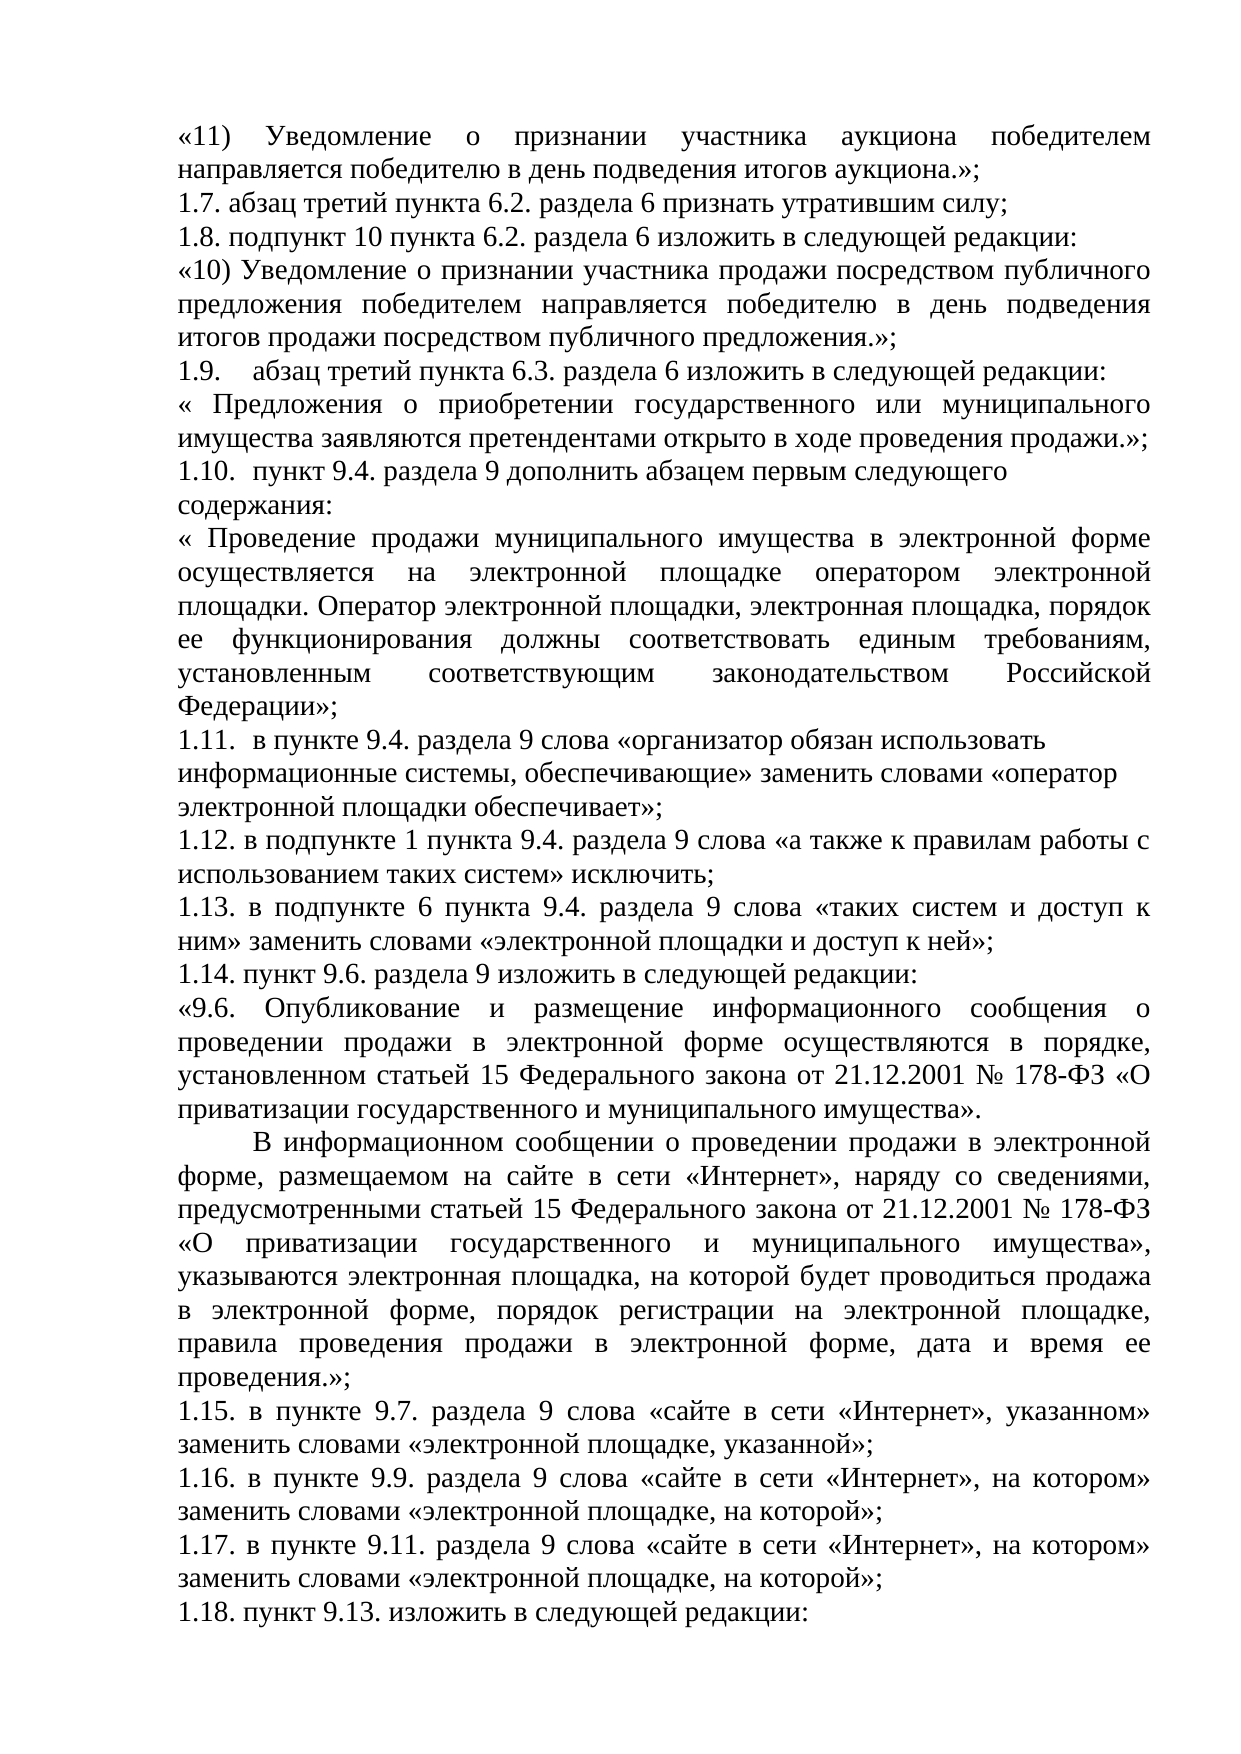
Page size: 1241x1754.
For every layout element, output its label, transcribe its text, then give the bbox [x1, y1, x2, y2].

text 1.8. подпункт 10 пункта 6.2. раздела 6 изложить в следующей редакции: [177, 219, 1152, 252]
text 1.13. в подпункте 6 пункта 9.4. раздела 9 слова «таких систем и доступ к ним» заменить словами «электронной площадки и доступ к ней»; [177, 889, 1152, 957]
text 1.17. в пункте 9.11. раздела 9 слова «сайте в сети «Интернет», на котором» заменить словами «электронной площадке, на которой»; [177, 1527, 1152, 1594]
text В информационном сообщении о проведении продажи в электронной форме, размещаемом на сайте в сети «Интернет», наряду со сведениями, предусмотренными статьей 15 Федерального закона от 21.12.2001 № 178-ФЗ «О приватизации государственного и муниципального имущества», указываются электронная площадка, на которой будет проводиться продажа в электронной форме, порядок регистрации на электронной площадке, правила проведения продажи в электронной форме, дата и время ее проведения.»; [177, 1124, 1152, 1393]
text 1.12. в подпункте 1 пункта 9.4. раздела 9 слова «а также к правилам работы с использованием таких систем» исключить; [177, 822, 1152, 889]
text 1.16. в пункте 9.9. раздела 9 слова «сайте в сети «Интернет», на котором» заменить словами «электронной площадке, на которой»; [177, 1460, 1152, 1527]
text «10) Уведомление о признании участника продажи посредством публичного предложения победителем направляется победителю в день подведения итогов продажи посредством публичного предложения.»; [177, 252, 1152, 353]
text «11) Уведомление о признании участника аукциона победителем направляется победителю в день подведения итогов аукциона.»; [177, 118, 1152, 185]
text « Проведение продажи муниципального имущества в электронной форме осуществляется на электронной площадке оператором электронной площадки. Оператор электронной площадки, электронная площадка, порядок ее функционирования должны соответствовать единым требованиям, установленным соответствующим законодательством Российской Федерации»; [177, 521, 1152, 722]
text 1.7. абзац третий пункта 6.2. раздела 6 признать утратившим силу; [177, 185, 1152, 219]
text « Предложения о приобретении государственного или муниципального имущества заявляются претендентами открыто в ходе проведения продажи.»; [177, 386, 1152, 453]
text «9.6. Опубликование и размещение информационного сообщения о проведении продажи в электронной форме осуществляются в порядке, установленном статьей 15 Федерального закона от 21.12.2001 № 178-ФЗ «О приватизации государственного и муниципального имущества». [177, 990, 1152, 1124]
text 1.10. пункт 9.4. раздела 9 дополнить абзацем первым следующего содержания: [177, 453, 1152, 521]
text 1.15. в пункте 9.7. раздела 9 слова «сайте в сети «Интернет», указанном» заменить словами «электронной площадке, указанной»; [177, 1393, 1152, 1460]
text 1.9. абзац третий пункта 6.3. раздела 6 изложить в следующей редакции: [177, 353, 1152, 386]
text 1.18. пункт 9.13. изложить в следующей редакции: [177, 1594, 1152, 1627]
text 1.14. пункт 9.6. раздела 9 изложить в следующей редакции: [177, 957, 1152, 990]
text 1.11. в пункте 9.4. раздела 9 слова «организатор обязан использовать информационные системы, обеспечивающие» заменить словами «оператор электронной площадки обеспечивает»; [177, 722, 1152, 822]
